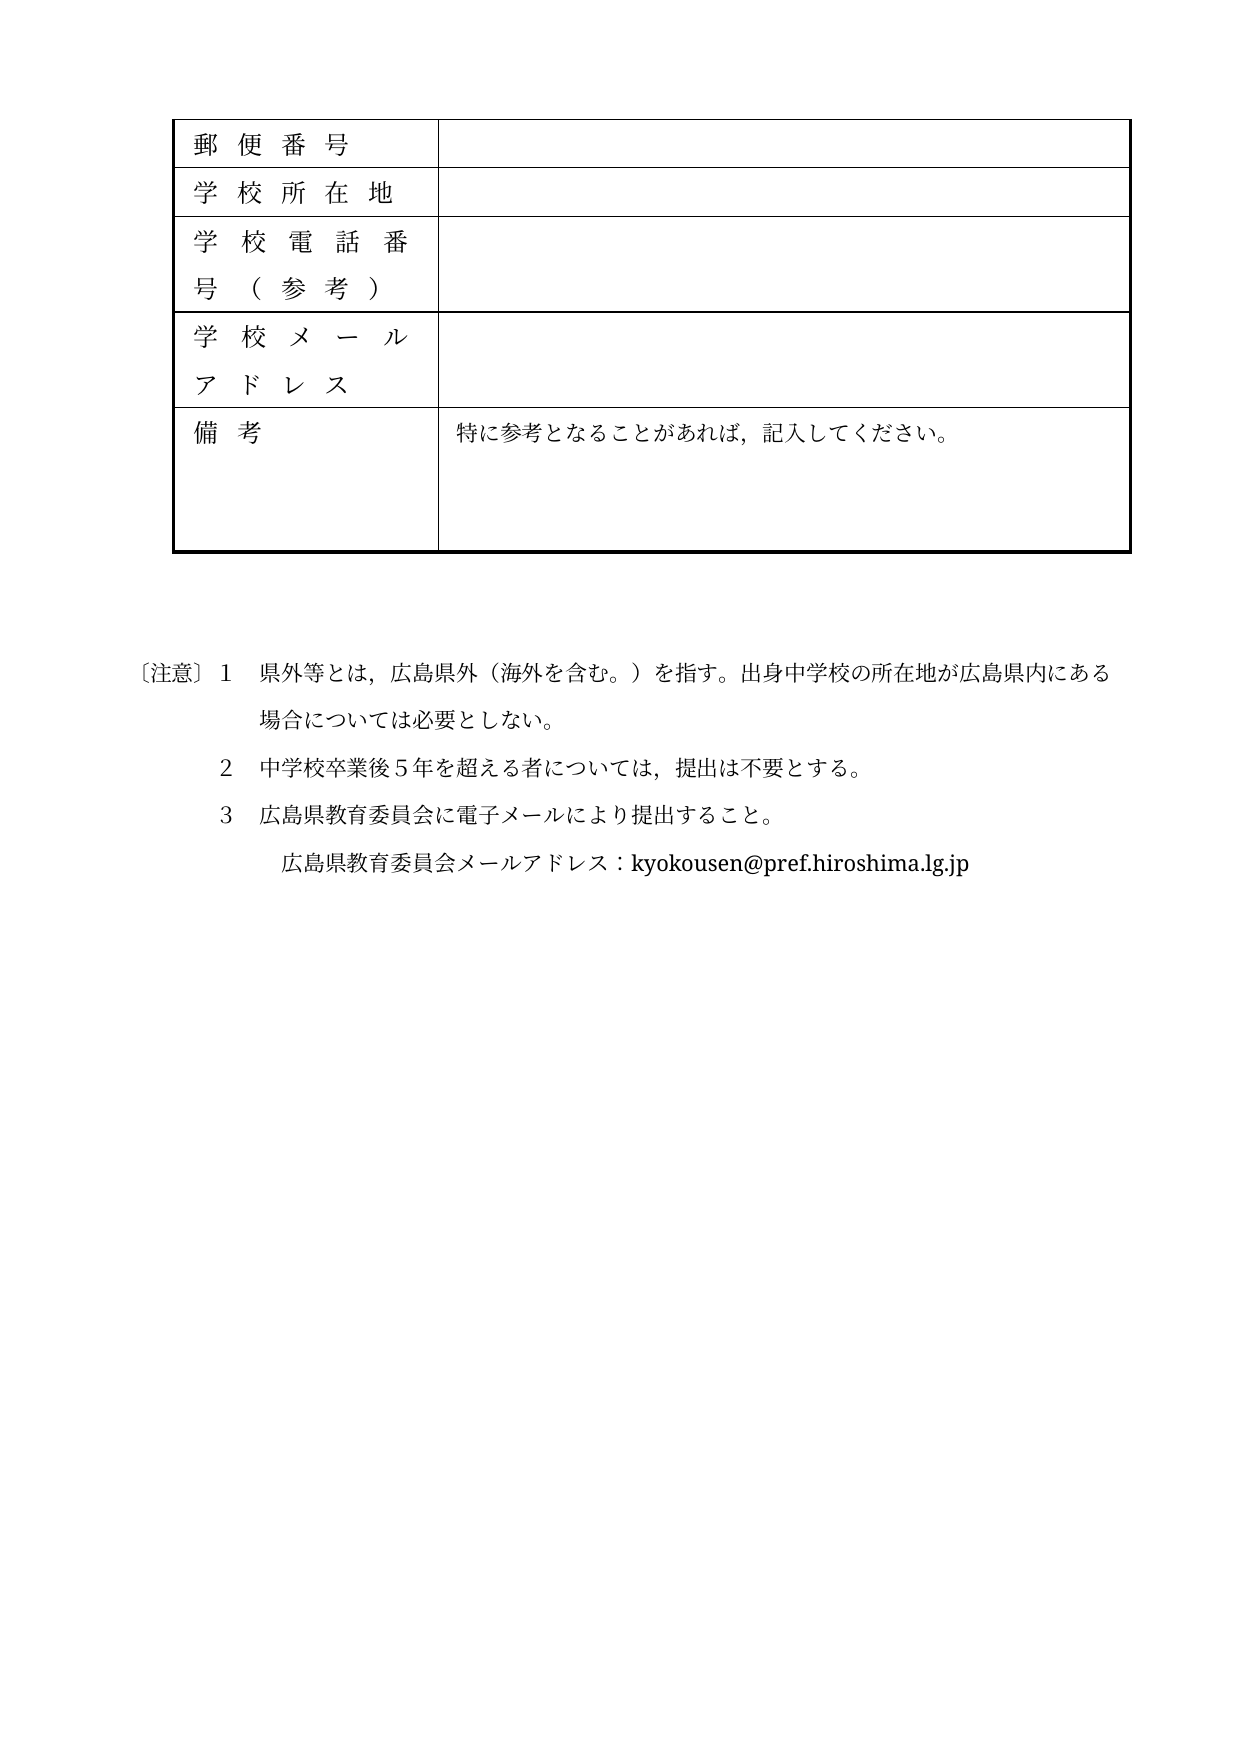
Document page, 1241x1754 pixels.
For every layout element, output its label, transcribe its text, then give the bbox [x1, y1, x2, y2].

table_cell 特に参考となることがあれば，記入してください。 [439, 408, 1129, 550]
table_cell 郵便番号 [175, 120, 438, 167]
table_cell [439, 168, 1129, 216]
table_cell 備考 [175, 408, 438, 550]
text 広島県教育委員会メールアドレス：kyokousen@pref.hiroshima.lg.jp [128, 838, 1112, 885]
table_cell 学校メールアドレス [175, 313, 438, 407]
table_cell 学校電話番号（参考） [175, 217, 438, 311]
table_cell 学校所在地 [175, 168, 438, 216]
table_cell [439, 120, 1129, 167]
table_cell [439, 217, 1129, 311]
table_cell [439, 313, 1129, 407]
text ２ 中学校卒業後５年を超える者については，提出は不要とする。 [128, 743, 1112, 791]
text ３ 広島県教育委員会に電子メールにより提出すること。 [128, 791, 1112, 838]
text 〔注意〕１ 県外等とは，広島県外（海外を含む。）を指す。出身中学校の所在地が広島県内にある場合については必要としない。 [128, 648, 1112, 743]
